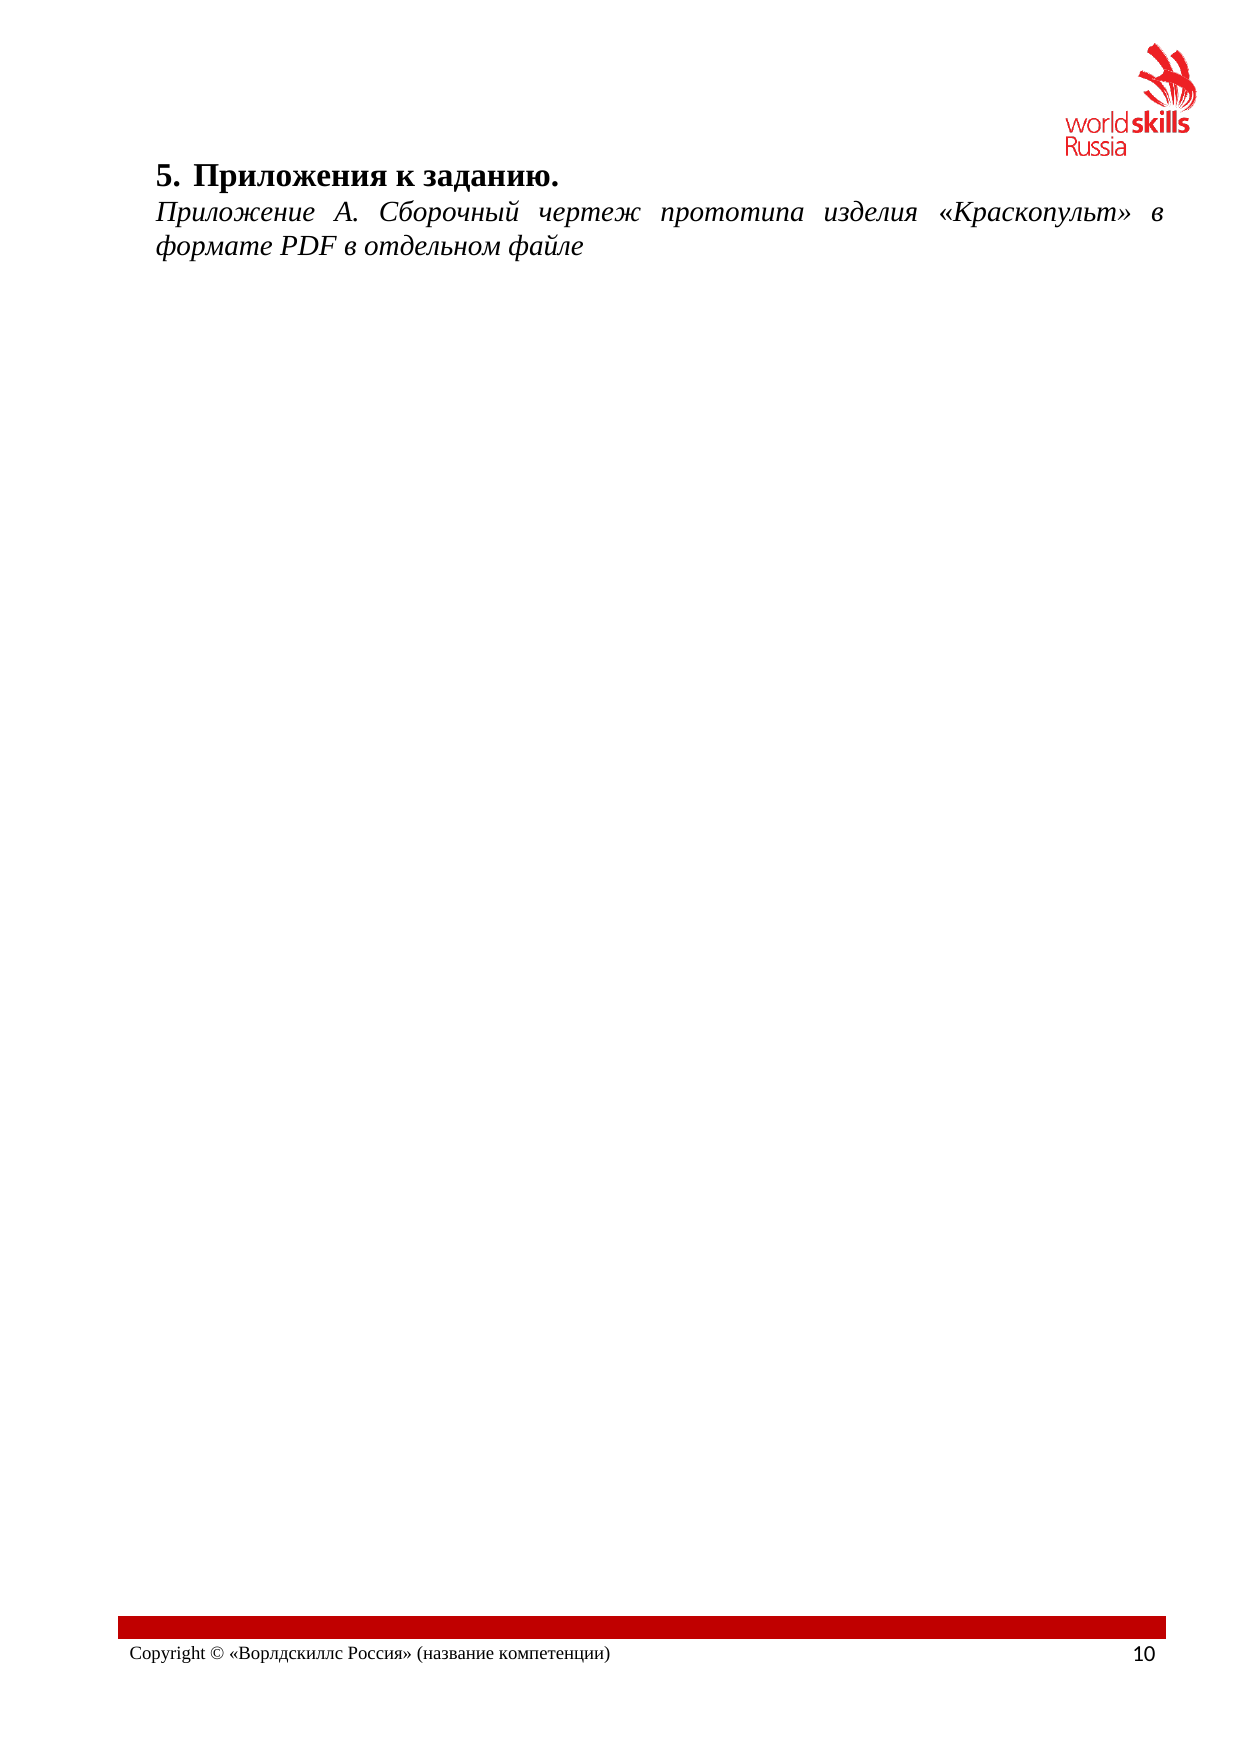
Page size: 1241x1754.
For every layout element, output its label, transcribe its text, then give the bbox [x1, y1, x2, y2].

list Приложения к заданию. [156, 87, 1166, 194]
text Приложение A. Сборочный чертеж прототипа изделия «Краскопульт» в формате PDF в отдельном файле [156, 194, 1166, 261]
picture [1065, 43, 1222, 156]
